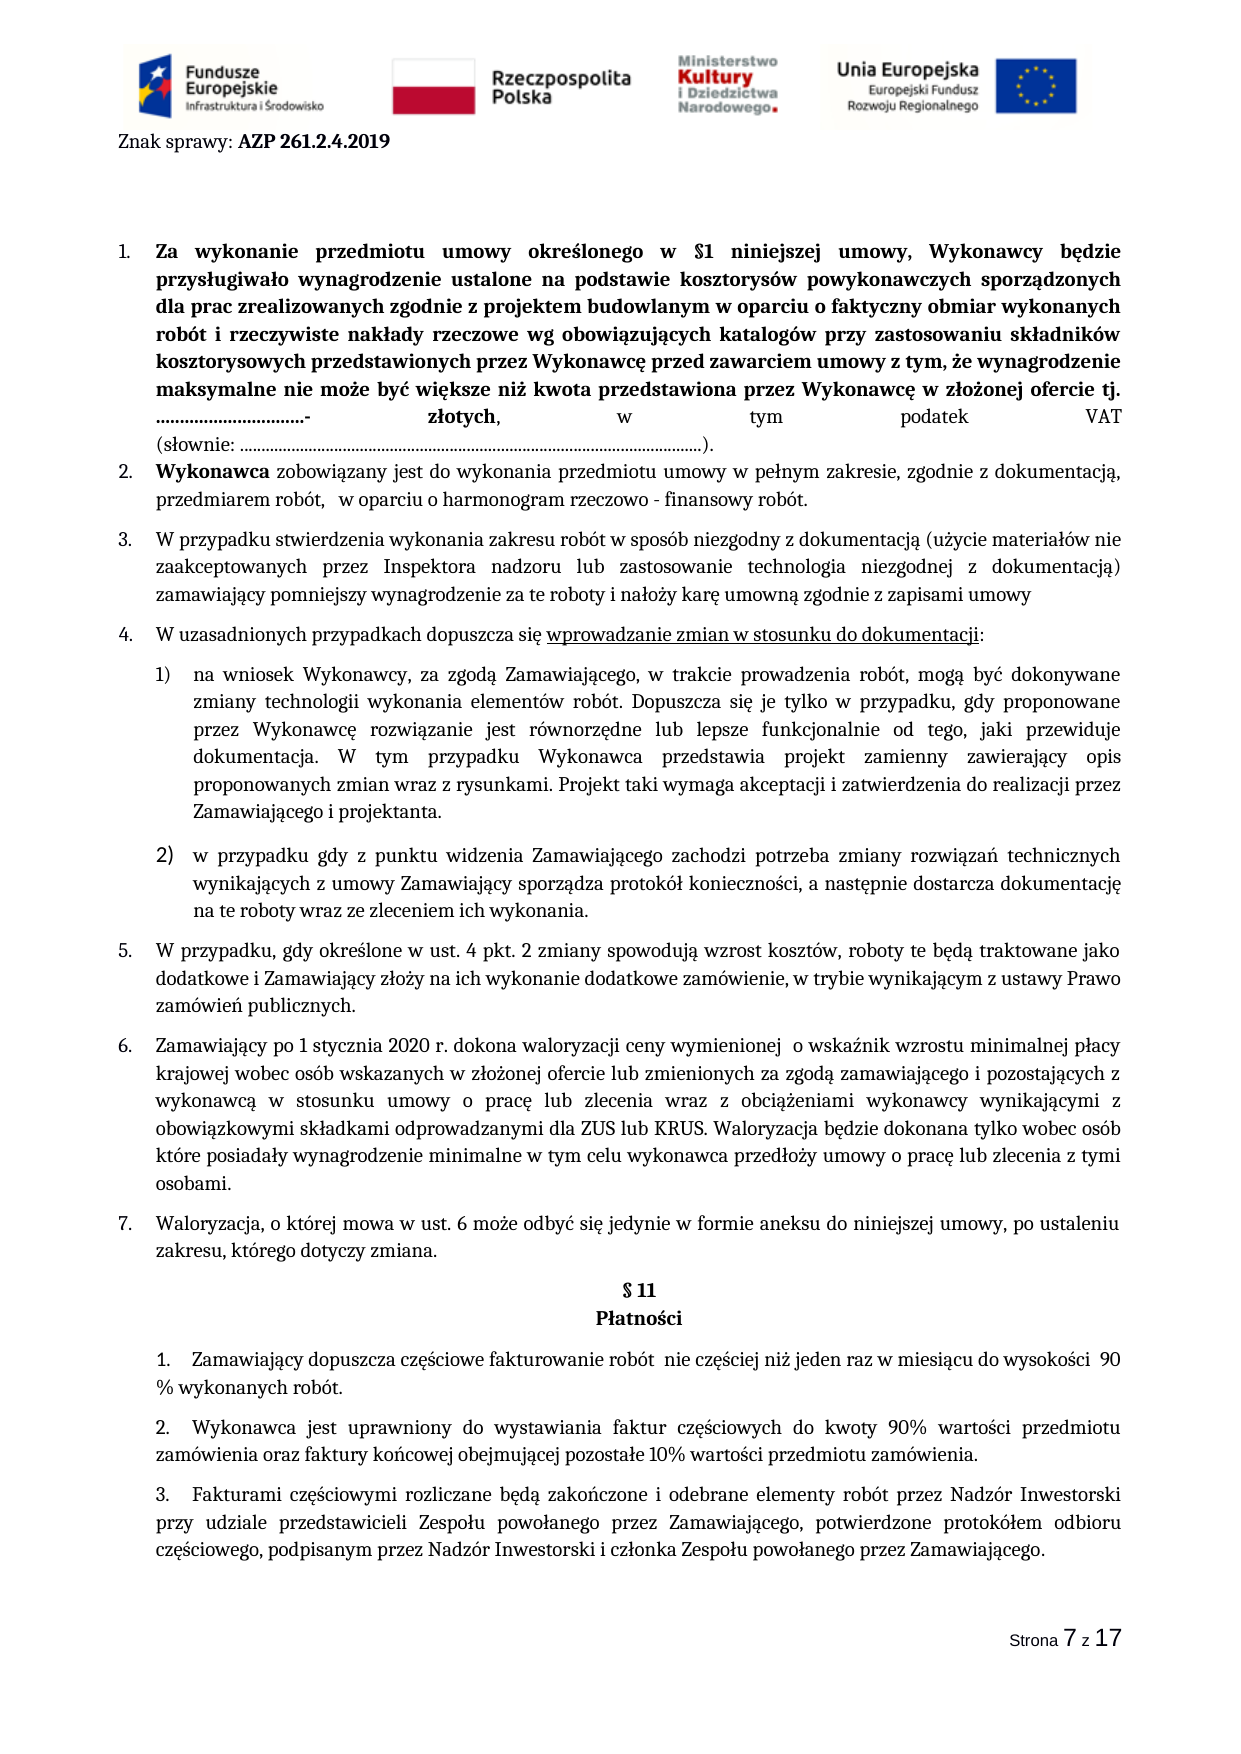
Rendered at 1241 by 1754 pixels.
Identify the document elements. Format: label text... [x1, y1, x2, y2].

text 2. Wykonawca jest uprawniony do wystawiania faktur częściowych do kwoty 90% wartości przedmiotu zamówienia oraz faktury końcowej obejmującej pozostałe 10% wartości przedmiotu zamówienia. [156, 1415, 1122, 1467]
list w przypadku gdy z punktu widzenia Zamawiającego zachodzi potrzeba zmiany rozwiązań technicznych wynikających z umowy Zamawiający sporządza protokół konieczności, a następnie dostarcza dokumentację na te roboty wraz ze zleceniem ich wykonania. [156, 840, 1122, 923]
picture [118, 44, 1093, 130]
list Za wykonanie przedmiotu umowy określonego w §1 niniejszej umowy, Wykonawcy będzie przysługiwało wynagrodzenie ustalone na podstawie kosztorysów powykonawczych sporządzonych dla prac zrealizowanych zgodnie z projektem budowlanym w oparciu o faktyczny obmiar wykonanych robót i rzeczywiste nakłady rzeczowe wg obowiązujących katalogów przy zastosowaniu składników kosztorysowych przedstawionych przez Wykonawcę przed zawarciem umowy z tym, że wynagrodzenie maksymalne nie może być większe niż kwota przedstawiona przez Wykonawcę w złożonej ofercie tj. ...............................- złotych, w tym podatek VAT (słownie: ............................................................................................................). [118, 240, 1122, 456]
text § 11 Płatności [156, 1279, 1122, 1330]
list Waloryzacja, o której mowa w ust. 6 może odbyć się jedynie w formie aneksu do niniejszej umowy, po ustaleniu zakresu, którego dotyczy zmiana. [118, 1211, 1122, 1263]
list Wykonawca zobowiązany jest do wykonania przedmiotu umowy w pełnym zakresie, zgodnie z dokumentacją, przedmiarem robót, w oparciu o harmonogram rzeczowo - finansowy robót. [118, 460, 1122, 511]
text 3. Fakturami częściowymi rozliczane będą zakończone i odebrane elementy robót przez Nadzór Inwestorski przy udziale przedstawicieli Zespołu powołanego przez Zamawiającego, potwierdzone protokółem odbioru częściowego, podpisanym przez Nadzór Inwestorski i członka Zespołu powołanego przez Zamawiającego. [156, 1483, 1122, 1562]
list Zamawiający po 1 stycznia 2020 r. dokona waloryzacji ceny wymienionej o wskaźnik wzrostu minimalnej płacy krajowej wobec osób wskazanych w złożonej ofercie lub zmienionych za zgodą zamawiającego i pozostających z wykonawcą w stosunku umowy o pracę lub zlecenia wraz z obciążeniami wykonawcy wynikającymi z obowiązkowymi składkami odprowadzanymi dla ZUS lub KRUS. Waloryzacja będzie dokonana tylko wobec osób które posiadały wynagrodzenie minimalne w tym celu wykonawca przedłoży umowy o pracę lub zlecenia z tymi osobami. [118, 1034, 1122, 1195]
list W przypadku stwierdzenia wykonania zakresu robót w sposób niezgodny z dokumentacją (użycie materiałów nie zaakceptowanych przez Inspektora nadzoru lub zastosowanie technologia niezgodnej z dokumentacją) zamawiający pomniejszy wynagrodzenie za te roboty i nałoży karę umowną zgodnie z zapisami umowy [118, 527, 1122, 606]
text 1. Zamawiający dopuszcza częściowe fakturowanie robót nie częściej niż jeden raz w miesiącu do wysokości 90 % wykonanych robót. [156, 1346, 1122, 1399]
list W przypadku, gdy określone w ust. 4 pkt. 2 zmiany spowodują wzrost kosztów, roboty te będą traktowane jako dodatkowe i Zamawiający złoży na ich wykonanie dodatkowe zamówienie, w trybie wynikającym z ustawy Prawo zamówień publicznych. [118, 939, 1122, 1018]
list W uzasadnionych przypadkach dopuszcza się wprowadzanie zmian w stosunku do dokumentacji: [118, 622, 1122, 646]
list na wniosek Wykonawcy, za zgodą Zamawiającego, w trakcie prowadzenia robót, mogą być dokonywane zmiany technologii wykonania elementów robót. Dopuszcza się je tylko w przypadku, gdy proponowane przez Wykonawcę rozwiązanie jest równorzędne lub lepsze funkcjonalnie od tego, jaki przewiduje dokumentacja. W tym przypadku Wykonawca przedstawia projekt zamienny zawierający opis proponowanych zmian wraz z rysunkami. Projekt taki wymaga akceptacji i zatwierdzenia do realizacji przez Zamawiającego i projektanta. [156, 662, 1122, 824]
